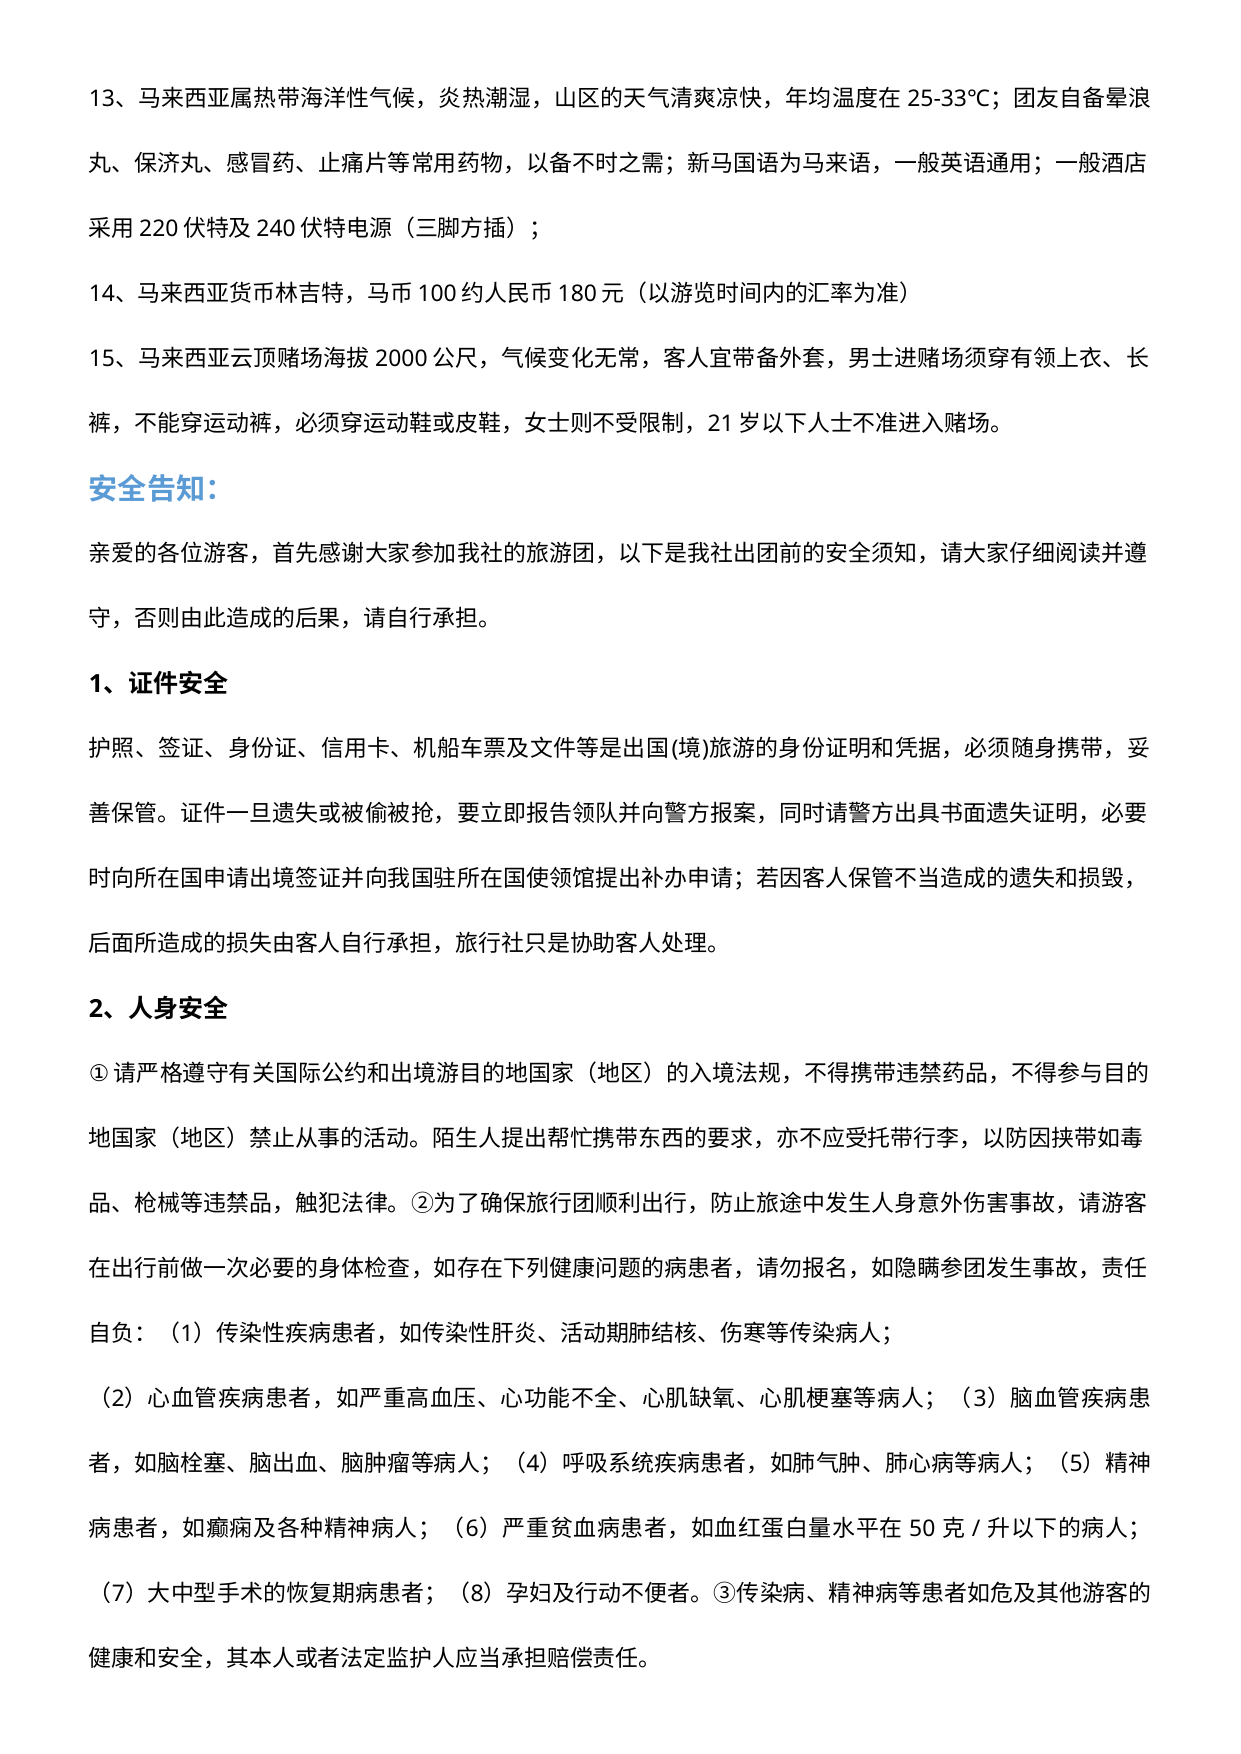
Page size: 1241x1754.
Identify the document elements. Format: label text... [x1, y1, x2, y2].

text 14、马来西亚货币林吉特，马币100约人民币180元（以游览时间内的汇率为准） [88, 259, 1152, 324]
text 亲爱的各位游客，首先感谢大家参加我社的旅游团，以下是我社出团前的安全须知，请大家仔细阅读并遵守，否则由此造成的后果，请自行承担。 [88, 519, 1152, 649]
text 2、人身安全 [88, 974, 1152, 1039]
text 15、马来西亚云顶赌场海拔2000公尺，气候变化无常，客人宜带备外套，男士进赌场须穿有领上衣、长裤，不能穿运动裤，必须穿运动鞋或皮鞋，女士则不受限制，21岁以下人士不准进入赌场。 [88, 324, 1152, 454]
list 心血管疾病患者，如严重高血压、心功能不全、心肌缺氧、心肌梗塞等病人；（3）脑血管疾病患者，如脑栓塞、脑出血、脑肿瘤等病人；（4）呼吸系统疾病患者，如肺气肿、肺心病等病人；（5）精神病患者，如癫痫及各种精神病人；（6）严重贫血病患者，如血红蛋白量水平在 50 克 / 升以下的病人；（7）大中型手术的恢复期病患者；（8）孕妇及行动不便者。③传染病、精神病等患者如危及其他游客的健康和安全，其本人或者法定监护人应当承担赔偿责任。 [88, 1364, 1152, 1689]
text 护照、签证、身份证、信用卡、机船车票及文件等是出国(境)旅游的身份证明和凭据，必须随身携带，妥善保管。证件一旦遗失或被偷被抢，要立即报告领队并向警方报案，同时请警方出具书面遗失证明，必要时向所在国申请出境签证并向我国驻所在国使领馆提出补办申请；若因客人保管不当造成的遗失和损毁，后面所造成的损失由客人自行承担，旅行社只是协助客人处理。 [88, 714, 1152, 974]
text 品、枪械等违禁品，触犯法律。②为了确保旅行团顺利出行，防止旅途中发生人身意外伤害事故，请游客在出行前做一次必要的身体检查，如存在下列健康问题的病患者，请勿报名，如隐瞒参团发生事故，责任自负：（1）传染性疾病患者，如传染性肝炎、活动期肺结核、伤寒等传染病人； [88, 1169, 1152, 1364]
text 安全告知： [88, 454, 1152, 519]
text ①请严格遵守有关国际公约和出境游目的地国家（地区）的入境法规，不得携带违禁药品，不得参与目的地国家（地区）禁止从事的活动。陌生人提出帮忙携带东西的要求，亦不应受托带行李，以防因挟带如毒 [88, 1039, 1152, 1169]
text 1、证件安全 [88, 649, 1152, 714]
text 13、马来西亚属热带海洋性气候，炎热潮湿，山区的天气清爽凉快，年均温度在25-33℃；团友自备晕浪丸、保济丸、感冒药、止痛片等常用药物，以备不时之需；新马国语为马来语，一般英语通用；一般酒店采用220伏特及240伏特电源（三脚方插）； [88, 64, 1152, 259]
